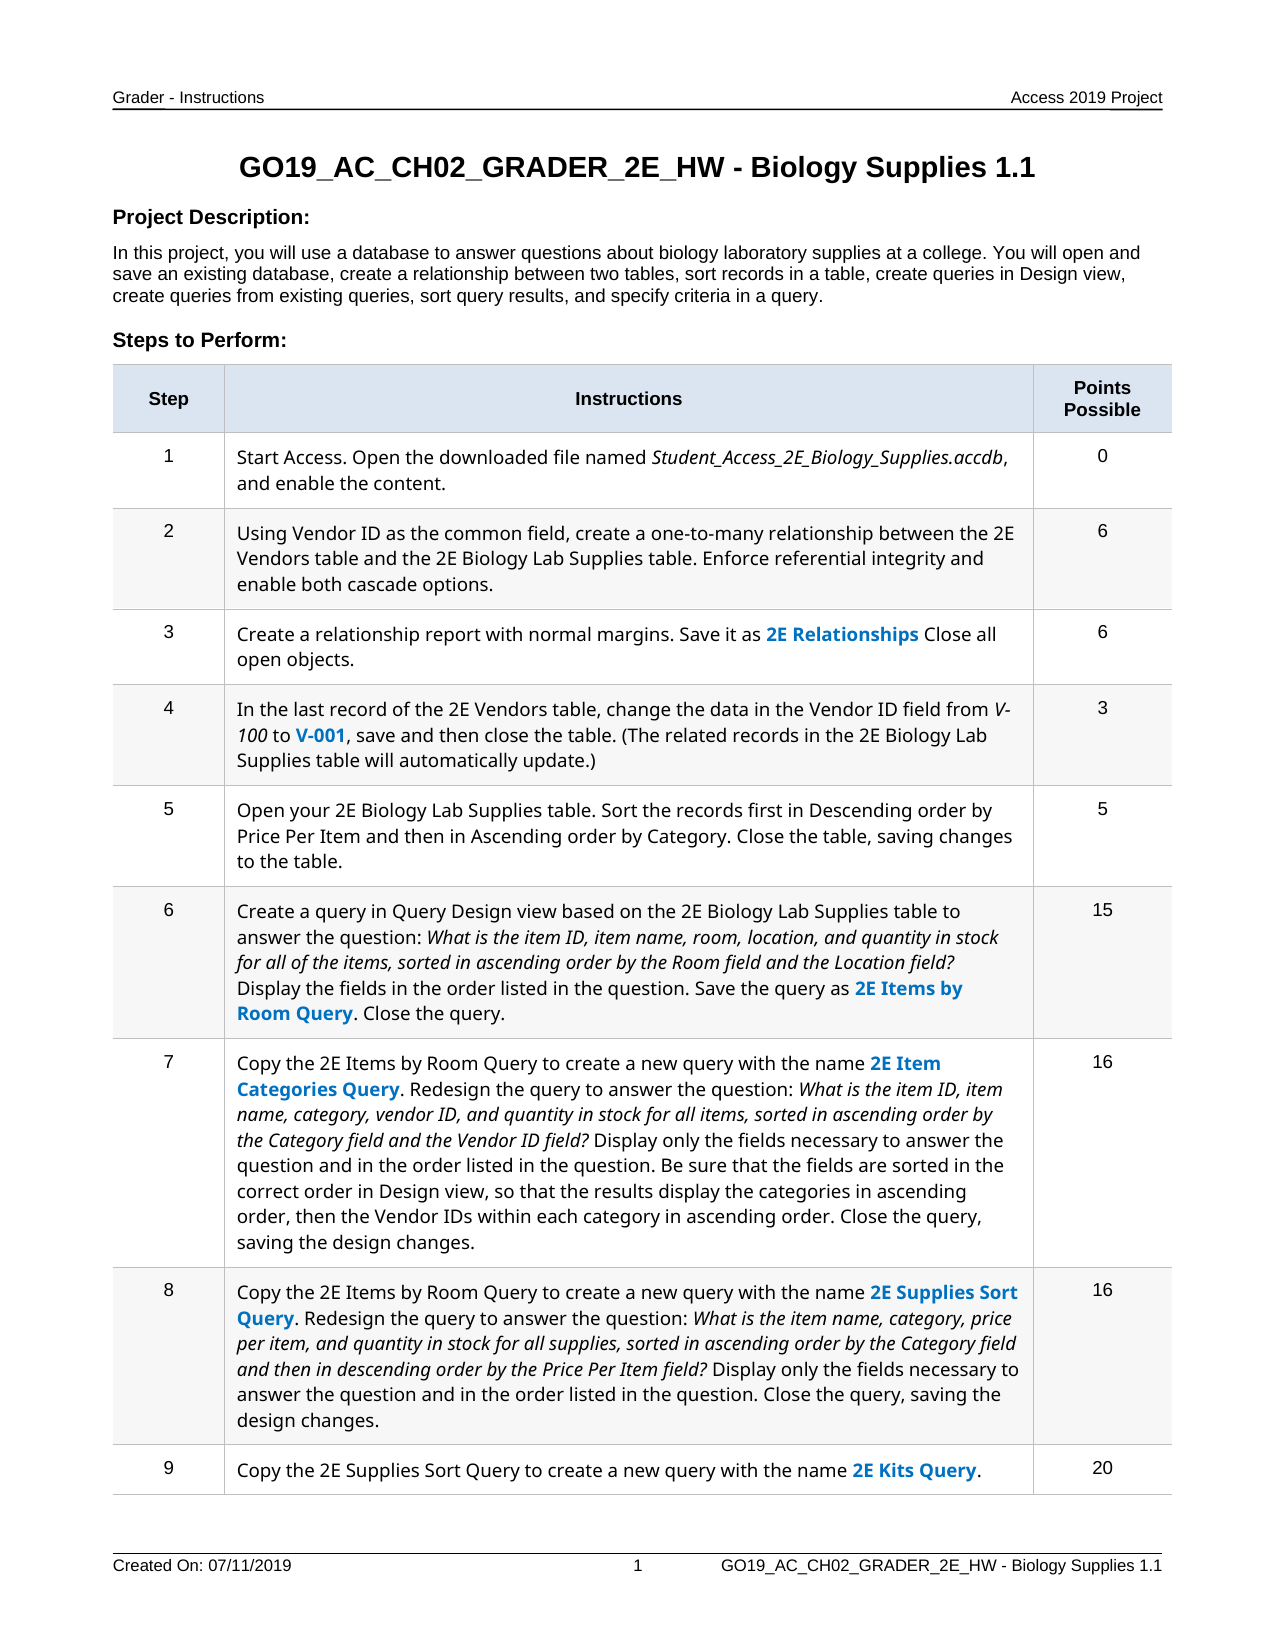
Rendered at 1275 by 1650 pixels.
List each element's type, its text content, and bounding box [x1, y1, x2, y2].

table_cell Create a query in Query Design view based on the 2E Biology Lab Supplies table to answer the question: What is the item ID, item name, room, location, and quantity in stock for all of the items, sorted in ascending order by the Room field and the Location field? Display the fields in the order listed in the question. Save the query as 2E Items by Room Query. Close the query. [225, 887, 1033, 1038]
subtitle Steps to Perform: [112, 328, 1162, 352]
table_cell 3 [1034, 685, 1172, 785]
table_header Instructions [225, 365, 1033, 432]
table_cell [225, 1445, 1033, 1494]
table_cell Copy the 2E Items by Room Query to create a new query with the name 2E Supplies Sort Query. Redesign the query to answer the question: What is the item name, category, price per item, and quantity in stock for all supplies, sorted in ascending order by the Category field and then in descending order by the Price Per Item field? Display only the fields necessary to answer the question and in the order listed in the question. Close the query, saving the design changes. [225, 1268, 1033, 1444]
table_cell Copy the 2E Items by Room Query to create a new query with the name 2E Item Categories Query. Redesign the query to answer the question: What is the item ID, item name, category, vendor ID, and quantity in stock for all items, sorted in ascending order by the Category field and the Vendor ID field? Display only the fields necessary to answer the question and in the order listed in the question. Be sure that the fields are sorted in the correct order in Design view, so that the results display the categories in ascending order, then the Vendor IDs within each category in ascending order. Close the query, saving the design changes. [225, 1039, 1033, 1267]
table_header Points Possible [1034, 365, 1172, 432]
table_cell 5 [1034, 786, 1172, 886]
table_header Step [113, 365, 224, 432]
table_cell 5 [113, 786, 224, 886]
subtitle GO19_AC_CH02_GRADER_2E_HW - Biology Supplies 1.1 [112, 150, 1162, 183]
table_cell 1 [113, 433, 224, 507]
table_cell 9 [113, 1445, 224, 1494]
table_cell Create a relationship report with normal margins. Save it as 2E Relationships Close all open objects. [225, 610, 1033, 684]
table_cell Using Vendor ID as the common field, create a one-to-many relationship between the 2E Vendors table and the 2E Biology Lab Supplies table. Enforce referential integrity and enable both cascade options. [225, 509, 1033, 608]
table_cell 6 [113, 887, 224, 1038]
table_cell 16 [1034, 1039, 1172, 1267]
table_cell 16 [1034, 1268, 1172, 1444]
table_cell 2 [113, 509, 224, 608]
table_cell In the last record of the 2E Vendors table, change the data in the Vendor ID field from V-100 to V-001, save and then close the table. (The related records in the 2E Biology Lab Supplies table will automatically update.) [225, 685, 1033, 785]
table_cell Start Access. Open the downloaded file named Student_Access_2E_Biology_Supplies.accdb, and enable the content. [225, 433, 1033, 507]
text In this project, you will use a database to answer questions about biology laboratory supplies at a college. You will open and save an existing database, create a relationship between two tables, sort records in a table, create queries in Design view, create queries from existing queries, sort query results, and specify criteria in a query. [112, 242, 1162, 306]
table_cell 0 [1034, 433, 1172, 507]
subtitle Project Description: [112, 205, 1162, 229]
table_cell 4 [113, 685, 224, 785]
table_cell Open your 2E Biology Lab Supplies table. Sort the records first in Descending order by Price Per Item and then in Ascending order by Category. Close the table, saving changes to the table. [225, 786, 1033, 886]
table_cell 6 [1034, 509, 1172, 608]
table_cell 15 [1034, 887, 1172, 1038]
table_cell 8 [113, 1268, 224, 1444]
table_cell 7 [113, 1039, 224, 1267]
table_cell 20 [1034, 1445, 1172, 1494]
table_cell 6 [1034, 610, 1172, 684]
table_cell 3 [113, 610, 224, 684]
